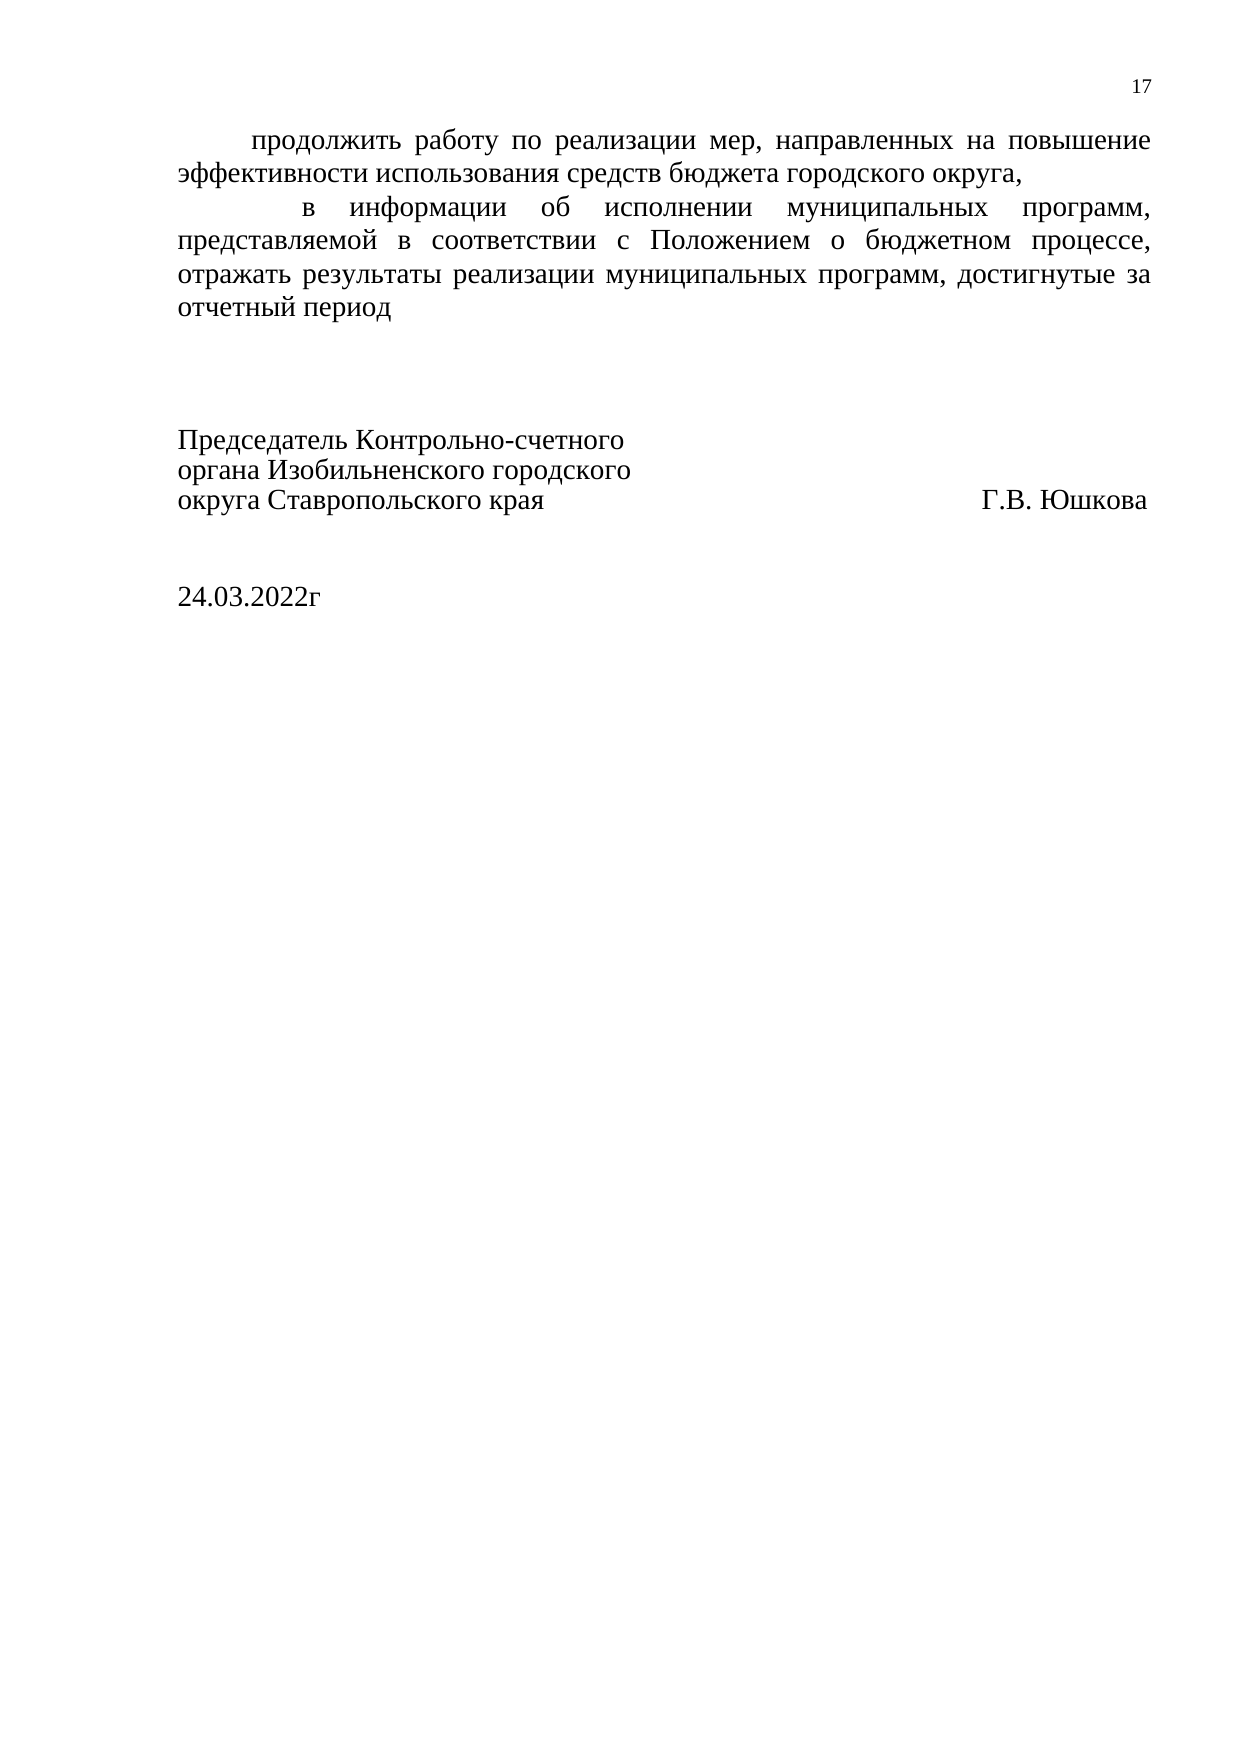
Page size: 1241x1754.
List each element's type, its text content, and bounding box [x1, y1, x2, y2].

text округа Ставропольского края Г.В. Юшкова [177, 485, 1152, 515]
text Председатель Контрольно-счетного [177, 425, 1152, 455]
text 24.03.2022г [177, 582, 1152, 613]
text органа Изобильненского городского [177, 455, 1152, 485]
text в информации об исполнении муниципальных программ, представляемой в соответствии с Положением о бюджетном процессе, отражать результаты реализации муниципальных программ, достигнутые за отчетный период [177, 189, 1152, 323]
text продолжить работу по реализации мер, направленных на повышение эффективности использования средств бюджета городского округа, [177, 122, 1152, 189]
